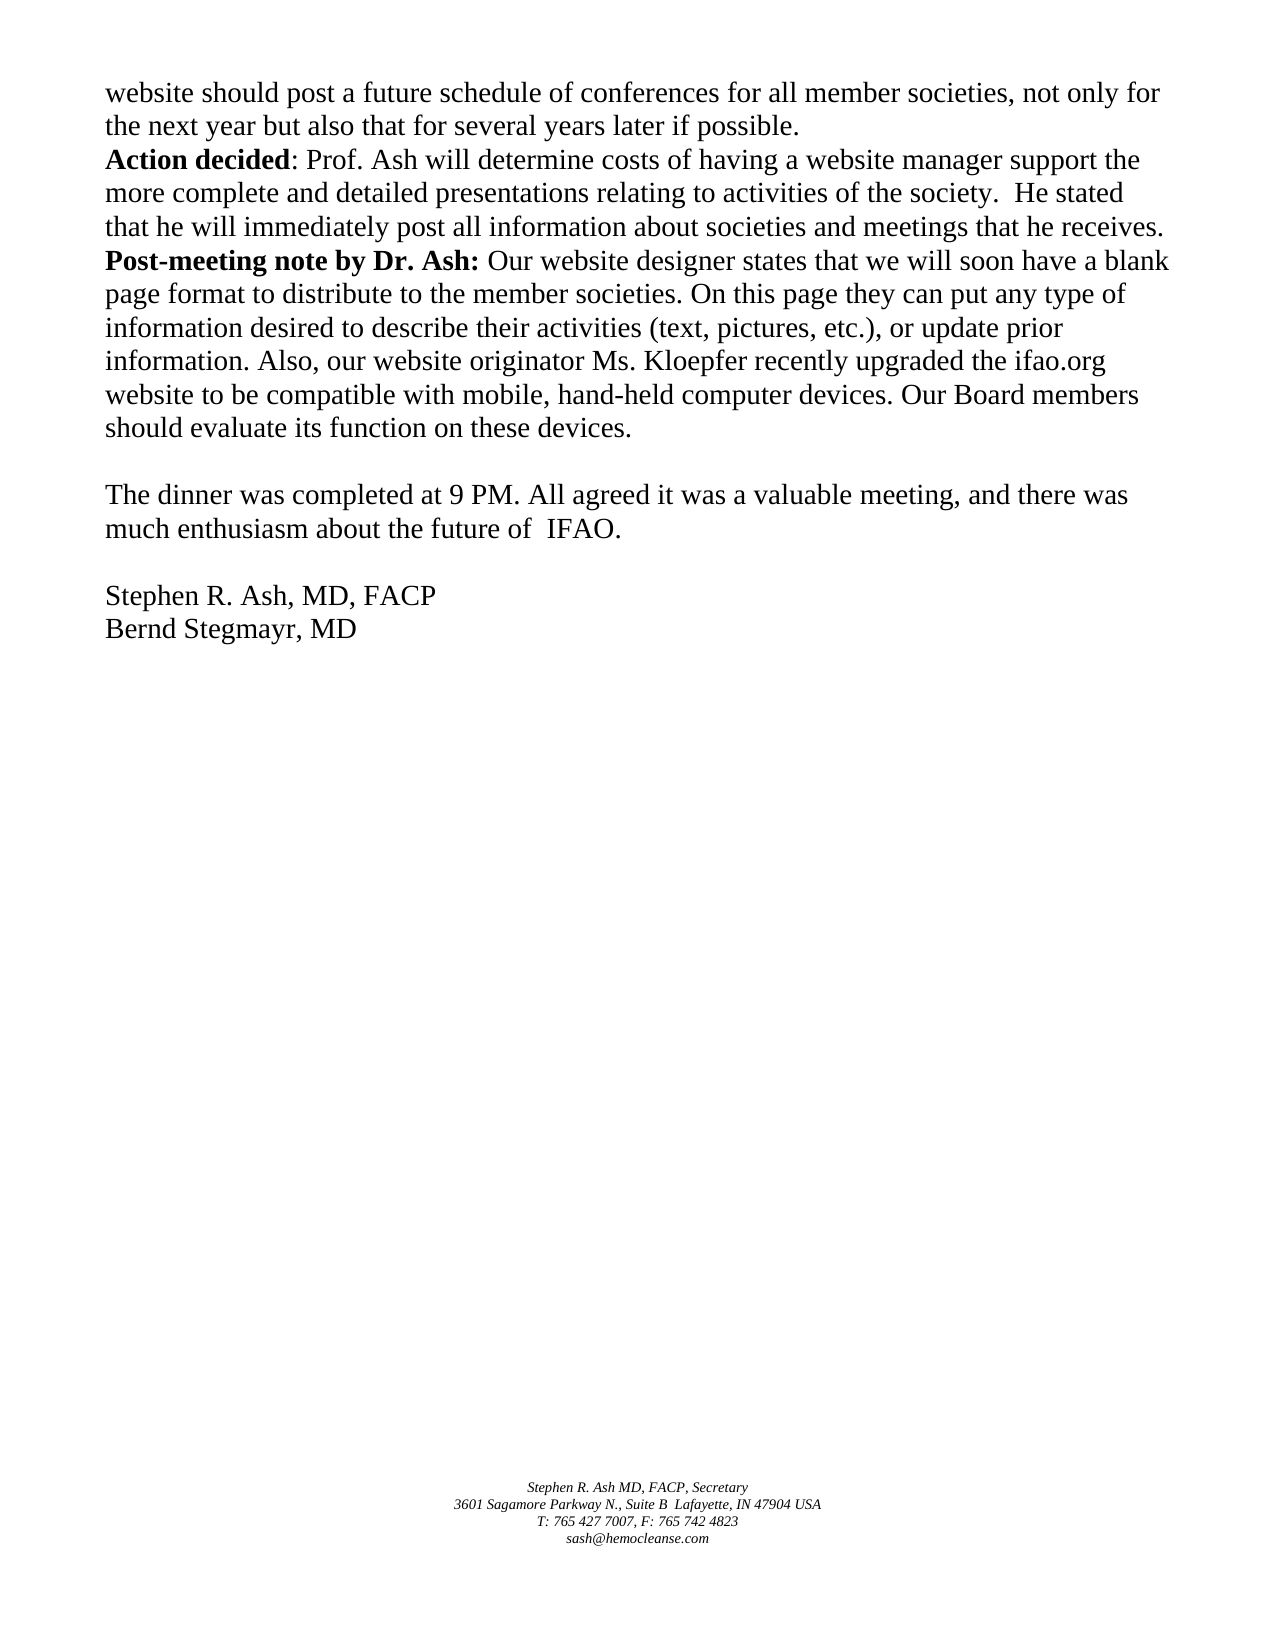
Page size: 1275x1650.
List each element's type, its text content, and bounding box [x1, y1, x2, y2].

text Post-meeting note by Dr. Ash: Our website designer states that we will soon have a blank page format to distribute to the member societies. On this page they can put any type of information desired to describe their activities (text, pictures, etc.), or update prior information. Also, our website originator Ms. Kloepfer recently upgraded the ifao.org website to be compatible with mobile, hand-held computer devices. Our Board members should evaluate its function on these devices. [105, 243, 1170, 444]
text Stephen R. Ash, MD, FACP [105, 578, 1170, 612]
text The dinner was completed at 9 PM. All agreed it was a valuable meeting, and there was much enthusiasm about the future of IFAO. [105, 477, 1170, 544]
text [105, 75, 1170, 243]
text Bernd Stegmayr, MD [105, 612, 1170, 645]
